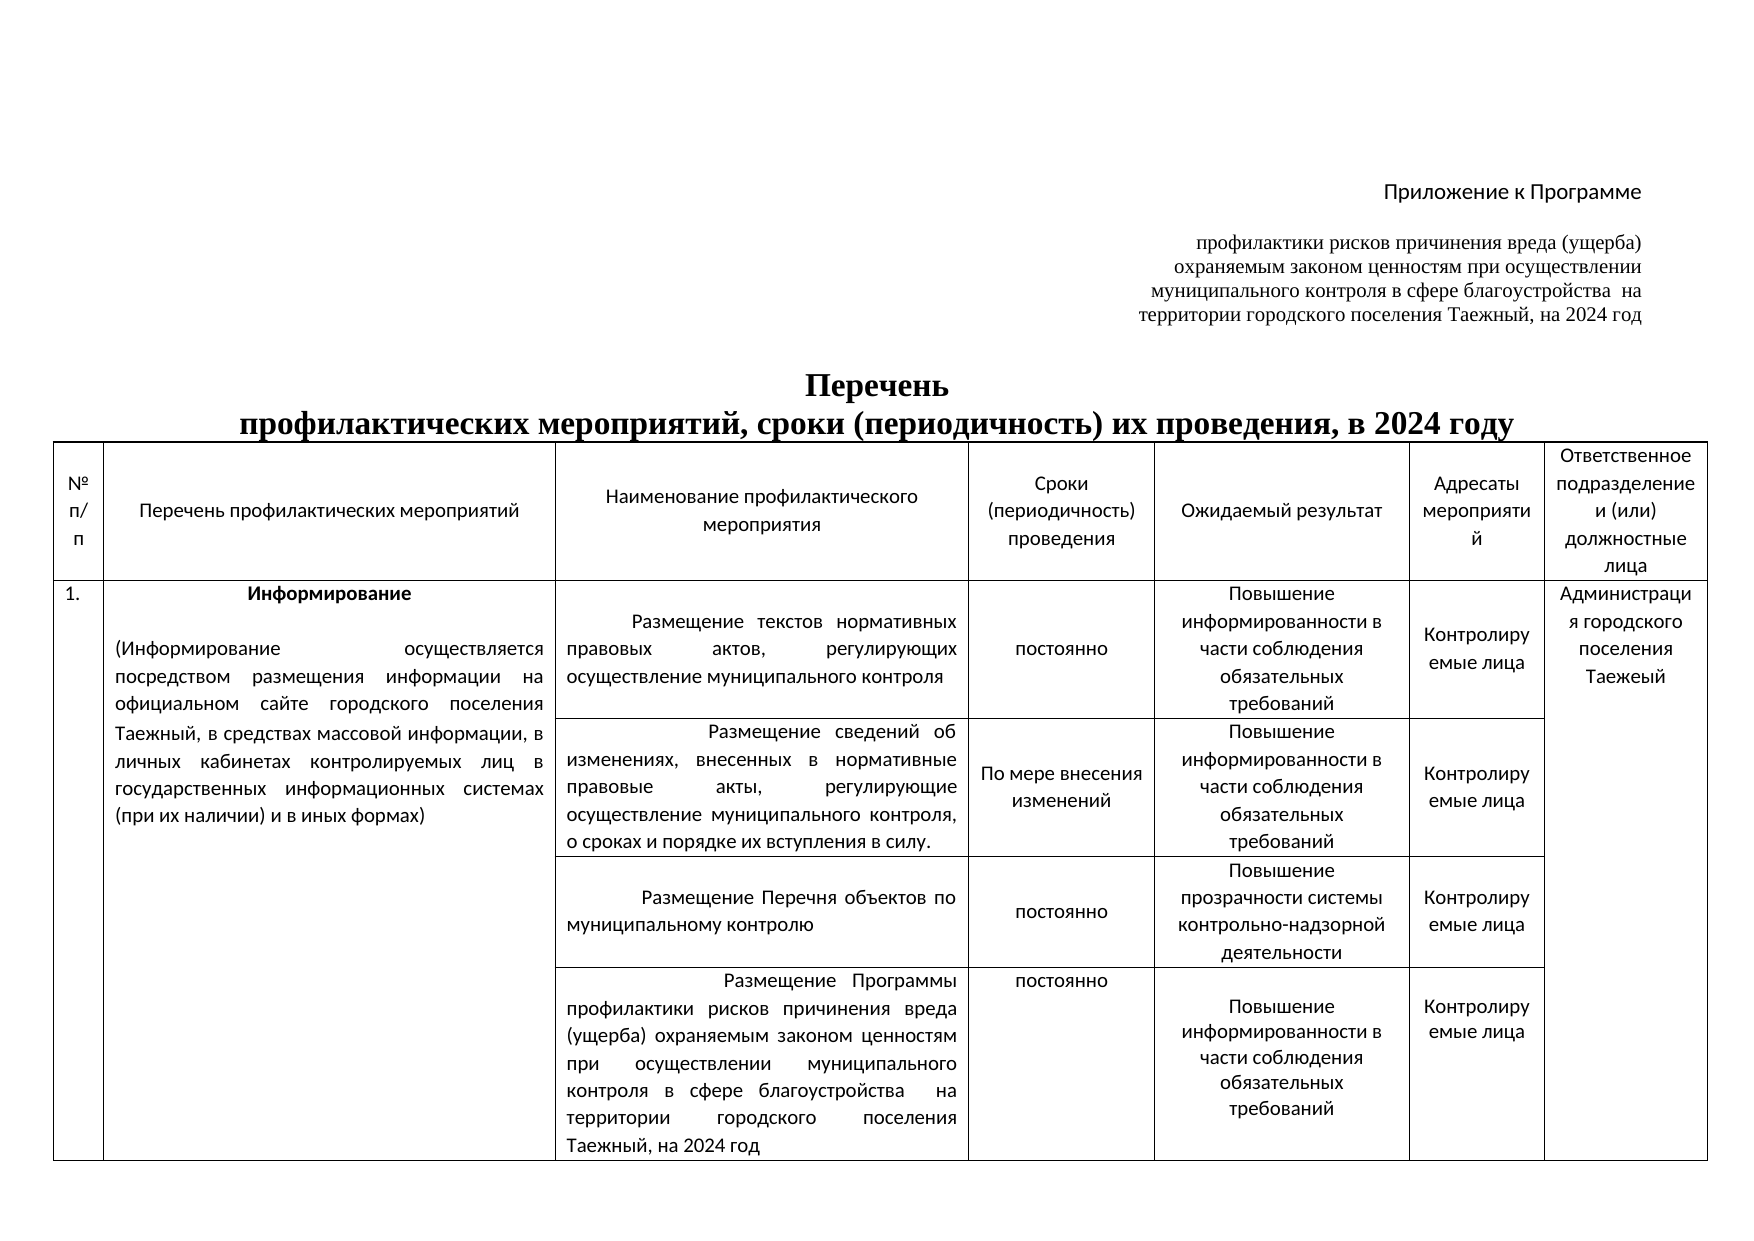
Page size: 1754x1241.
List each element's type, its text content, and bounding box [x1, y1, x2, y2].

table_cell Контролируемые лица [1410, 968, 1544, 1159]
table_cell Повышение информированности в части соблюдения обязательных требований [1155, 719, 1409, 856]
table_cell Контролируемые лица [1410, 581, 1544, 718]
table_cell Контролируемые лица [1410, 857, 1544, 967]
table_header Наименование профилактического мероприятия [556, 443, 968, 579]
table_cell Размещение Программы профилактики рисков причинения вреда (ущерба) охраняемым законом ценностям при осуществлении муниципального контроля в сфере благоустройства на территории городского поселения Таежный, на 2024 год [556, 968, 968, 1159]
table_cell Контролируемые лица [1410, 719, 1544, 856]
table_header Ответственное подразделение и (или) должностные лица [1545, 443, 1707, 579]
list муниципального контроля в сфере благоустройства на [112, 278, 1642, 302]
list охраняемым законом ценностям при осуществлении [112, 254, 1642, 278]
table_header Ожидаемый результат [1155, 443, 1409, 579]
table_cell Размещение Перечня объектов по муниципальному контролю [556, 857, 968, 967]
list территории городского поселения Таежный, на 2024 год [112, 302, 1642, 326]
table_header № п/п [54, 443, 103, 579]
table_cell Администрация городского поселения Таежеый [1545, 581, 1707, 1159]
table_cell Информирование (Информирование осуществляется посредством размещения информации на официальном сайте городского поселения Таежный, в средствах массовой информации, в личных кабинетах контролируемых лиц в государственных информационных системах (при их наличии) и в иных формах) [104, 581, 555, 1159]
table_header Сроки (периодичность) проведения [969, 443, 1154, 579]
table_cell Повышение информированности в части соблюдения обязательных требований [1155, 581, 1409, 718]
table_cell Повышение прозрачности системы контрольно-надзорной деятельности [1155, 857, 1409, 967]
list профилактических мероприятий, сроки (периодичность) их проведения, в 2024 году [112, 403, 1642, 441]
list профилактики рисков причинения вреда (ущерба) [112, 230, 1642, 254]
table_cell Размещение сведений об изменениях, внесенных в нормативные правовые акты, регулирующие осуществление муниципального контроля, о сроках и порядке их вступления в силу. [556, 719, 968, 856]
list Перечень [112, 365, 1642, 403]
table_cell постоянно [969, 581, 1154, 718]
table_cell По мере внесения изменений [969, 719, 1154, 856]
table_cell Повышение информированности в части соблюдения обязательных требований [1155, 968, 1409, 1159]
table_cell постоянно [969, 968, 1154, 1159]
table_cell Размещение текстов нормативных правовых актов, регулирующих осуществление муниципального контроля [556, 581, 968, 718]
table_cell постоянно [969, 857, 1154, 967]
text Приложение к Программе [112, 177, 1642, 205]
table_header Перечень профилактических мероприятий [104, 443, 555, 579]
table_header Адресаты мероприятий [1410, 443, 1544, 579]
table_cell 1. [54, 581, 103, 1159]
